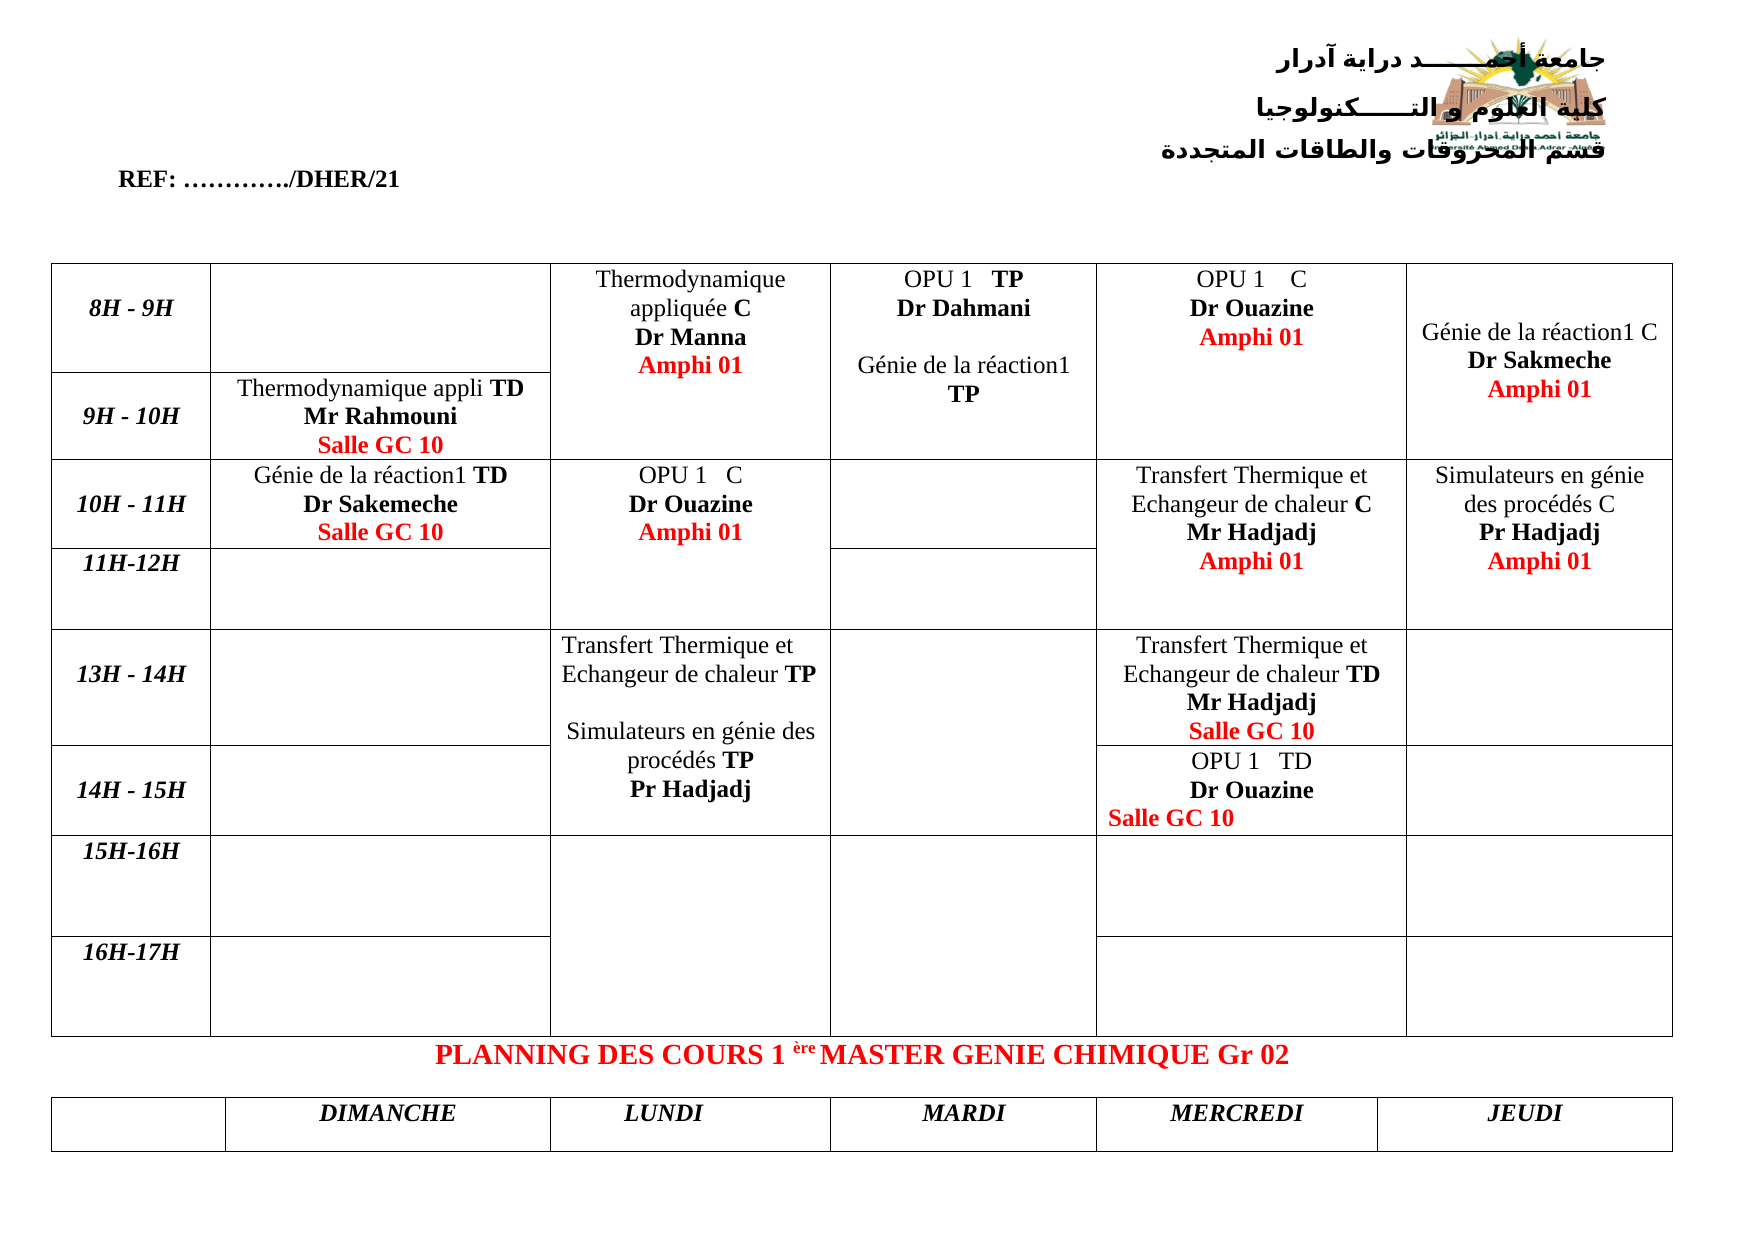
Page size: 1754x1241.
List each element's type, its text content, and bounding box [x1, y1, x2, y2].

table_cell [1097, 836, 1406, 936]
table_cell [211, 264, 550, 372]
table_cell [211, 630, 550, 745]
table_cell Transfert Thermique et Echangeur de chaleur TD Mr Hadjadj Salle GC 10 [1097, 630, 1406, 745]
table_cell 10H - 11H [52, 460, 210, 547]
text PLANNING DES COURS 1 ère MASTER GENIE CHIMIQUE Gr 02 [118, 1037, 1606, 1071]
table_header MARDI [831, 1098, 1096, 1151]
table_cell [831, 630, 1096, 835]
table_header [52, 1098, 225, 1151]
table_header JEUDI [1378, 1098, 1672, 1151]
table_cell [1407, 937, 1672, 1036]
table_cell 11H-12H [52, 549, 210, 629]
table_cell Thermodynamique appliquée C Dr Manna Amphi 01 [551, 264, 830, 459]
table_cell OPU 1 C Dr Ouazine Amphi 01 [551, 460, 830, 629]
table_cell OPU 1 TP Dr Dahmani Génie de la réaction1 TP [831, 264, 1096, 459]
picture [1428, 37, 1611, 150]
table_cell Simulateurs en génie des procédés C Pr Hadjadj Amphi 01 [1407, 460, 1672, 629]
table_cell [1407, 630, 1672, 745]
table_cell OPU 1 TD Dr Ouazine Salle GC 10 [1097, 746, 1406, 835]
table_cell 8H - 9H [52, 264, 210, 372]
table_header LUNDI [551, 1098, 830, 1151]
table_cell 9H - 10H [52, 373, 210, 459]
table_cell [1407, 836, 1672, 936]
table_cell Thermodynamique appli TD Mr Rahmouni Salle GC 10 [211, 373, 550, 459]
table_cell Génie de la réaction1 TD Dr Sakemeche Salle GC 10 [211, 460, 550, 547]
table_cell [211, 746, 550, 835]
table_cell 15H-16H [52, 836, 210, 936]
table_cell [211, 937, 550, 1036]
table_cell [831, 549, 1096, 629]
table_cell Transfert Thermique et Echangeur de chaleur TP Simulateurs en génie des procédés TP Pr Hadjadj [551, 630, 830, 835]
table_cell [1097, 937, 1406, 1036]
table_header MERCREDI [1097, 1098, 1377, 1151]
table_header DIMANCHE [226, 1098, 550, 1151]
table_cell OPU 1 C Dr Ouazine Amphi 01 [1097, 264, 1406, 459]
table_cell Génie de la réaction1 C Dr Sakmeche Amphi 01 [1407, 264, 1672, 459]
table_cell [211, 549, 550, 629]
table_cell 13H - 14H [52, 630, 210, 745]
table_cell Transfert Thermique et Echangeur de chaleur C Mr Hadjadj Amphi 01 [1097, 460, 1406, 629]
table_cell [551, 836, 830, 1036]
table_cell [831, 460, 1096, 547]
table_cell 16H-17H [52, 937, 210, 1036]
table_cell 14H - 15H [52, 746, 210, 835]
table_cell [211, 836, 550, 936]
table_cell [831, 836, 1096, 1036]
table_cell [1407, 746, 1672, 835]
